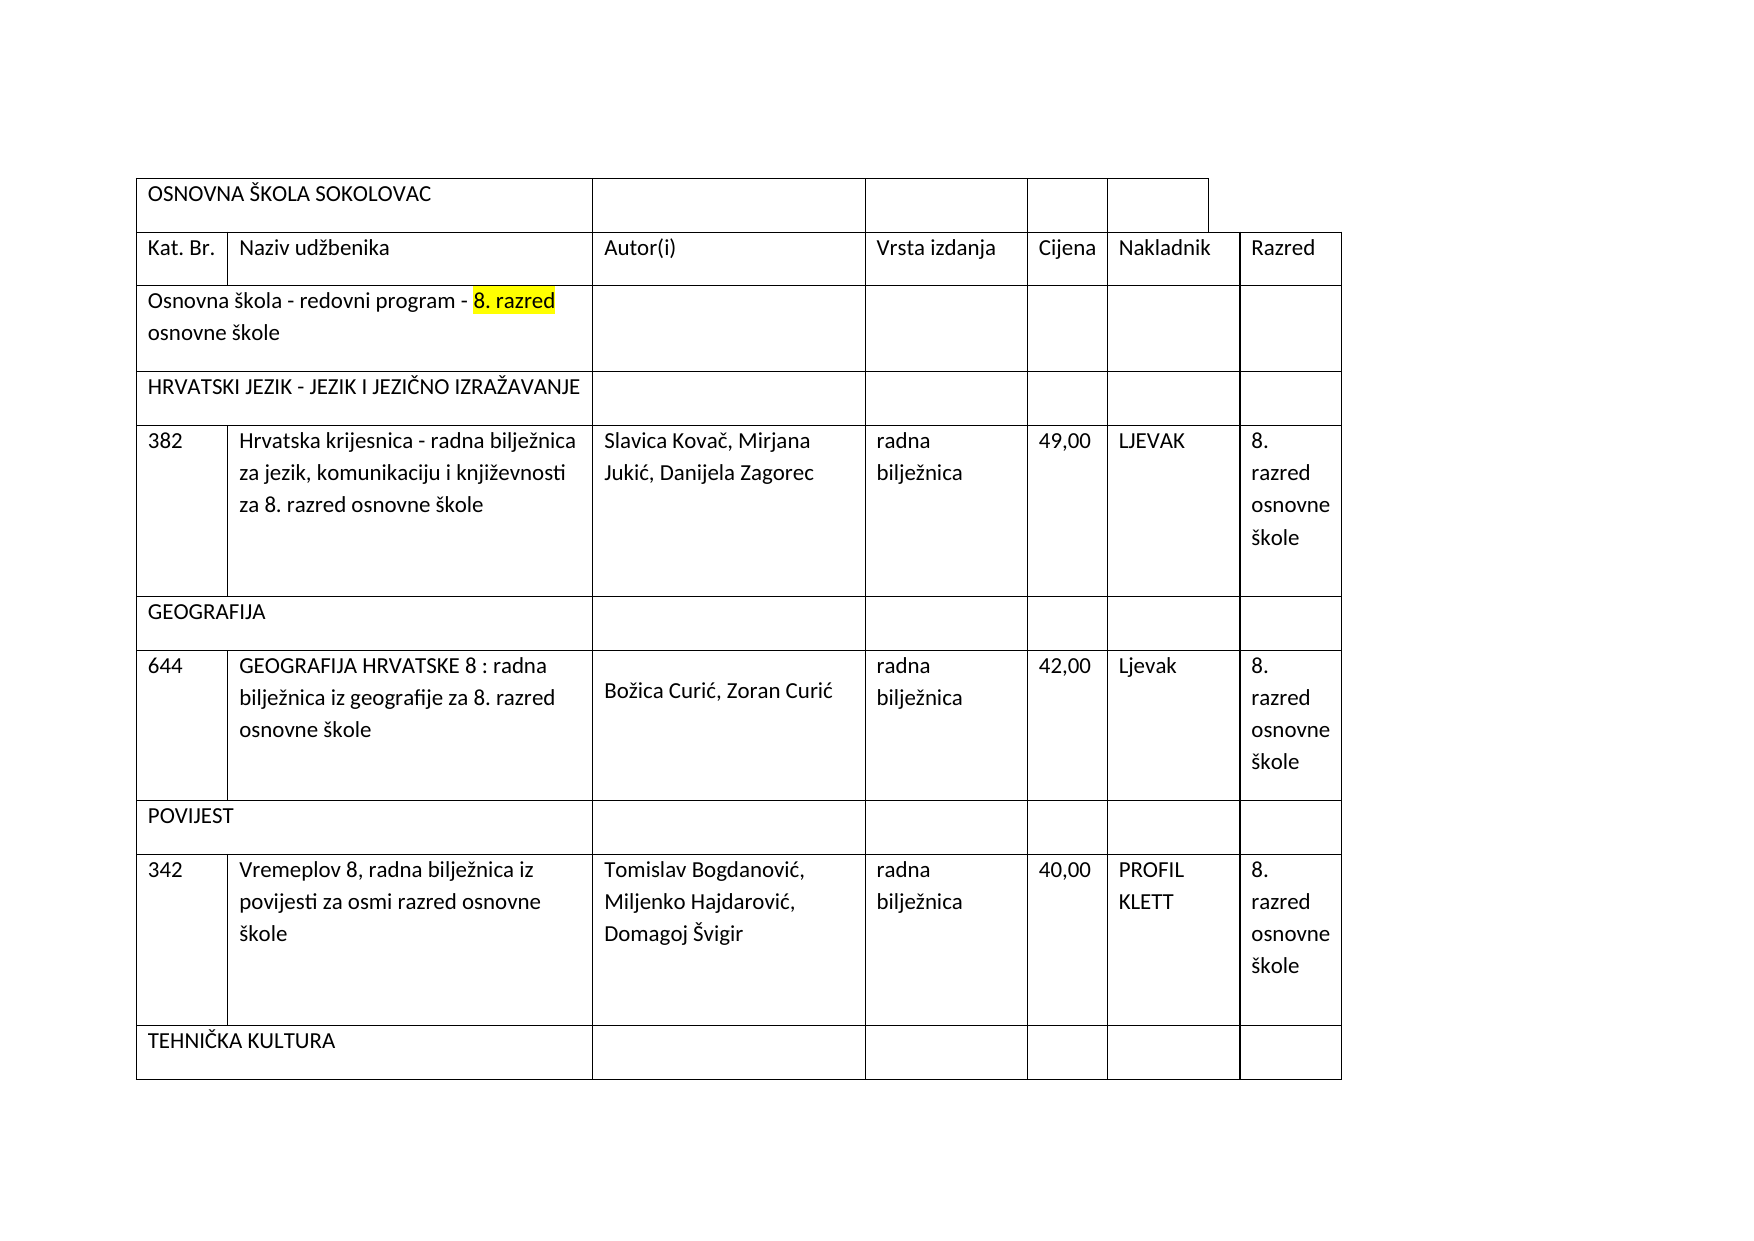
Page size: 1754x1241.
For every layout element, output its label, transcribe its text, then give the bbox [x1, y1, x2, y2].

table_cell Kat. Br. [137, 233, 227, 285]
table_cell [1108, 372, 1239, 425]
table_cell [1028, 597, 1107, 650]
table_cell Nakladnik [1108, 233, 1239, 285]
table_cell Razred [1241, 233, 1341, 285]
table_cell [1108, 801, 1239, 854]
table_cell [866, 801, 1027, 854]
table_cell POVIJEST [137, 801, 592, 854]
table_cell radna bilježnica [866, 426, 1027, 596]
table_cell Božica Curić, Zoran Curić [593, 651, 865, 800]
table_cell Cijena [1028, 233, 1107, 285]
table_header [1108, 179, 1208, 232]
table_cell Vrsta izdanja [866, 233, 1027, 285]
table_cell [1108, 1026, 1239, 1079]
table_cell Slavica Kovač, Mirjana Jukić, Danijela Zagorec [593, 426, 865, 596]
table_cell 8. razred osnovne škole [1241, 426, 1341, 596]
table_cell 8. razred osnovne škole [1241, 855, 1341, 1025]
table_cell [593, 286, 865, 371]
table_cell Autor(i) [593, 233, 865, 285]
table_cell 644 [137, 651, 227, 800]
table_header [593, 179, 865, 232]
table_cell [593, 597, 865, 650]
table_header OSNOVNA ŠKOLA SOKOLOVAC [137, 179, 592, 232]
table_cell [1108, 286, 1239, 371]
table_cell [1108, 597, 1239, 650]
table_cell 382 [137, 426, 227, 596]
table_cell radna bilježnica [866, 651, 1027, 800]
table_header [1028, 179, 1107, 232]
table_cell Osnovna škola - redovni program - 8. razred osnovne škole [137, 286, 592, 371]
table_cell radna bilježnica [866, 855, 1027, 1025]
table_cell [1028, 1026, 1107, 1079]
table_cell [866, 372, 1027, 425]
table_cell Tomislav Bogdanović, Miljenko Hajdarović, Domagoj Švigir [593, 855, 865, 1025]
table_cell Vremeplov 8, radna bilježnica iz povijesti za osmi razred osnovne škole [228, 855, 592, 1025]
table_cell 40,00 [1028, 855, 1107, 1025]
table_cell Ljevak [1108, 651, 1239, 800]
table_cell [1028, 801, 1107, 854]
table_cell [1241, 597, 1341, 650]
table_cell LJEVAK [1108, 426, 1239, 596]
table_cell 49,00 [1028, 426, 1107, 596]
table_cell [1241, 372, 1341, 425]
table_cell [593, 801, 865, 854]
table_header [866, 179, 1027, 232]
table_cell GEOGRAFIJA [137, 597, 592, 650]
table_cell [866, 286, 1027, 371]
table_cell 42,00 [1028, 651, 1107, 800]
table_cell PROFIL KLETT [1108, 855, 1239, 1025]
table_cell [1241, 1026, 1341, 1079]
table_cell [1028, 286, 1107, 371]
table_cell HRVATSKI JEZIK - JEZIK I JEZIČNO IZRAŽAVANJE [137, 372, 592, 425]
table_cell [1241, 286, 1341, 371]
table_cell 342 [137, 855, 227, 1025]
table_cell TEHNIČKA KULTURA [137, 1026, 592, 1079]
table_cell [866, 597, 1027, 650]
table_cell Hrvatska krijesnica - radna bilježnica za jezik, komunikaciju i književnosti za 8. razred osnovne škole [228, 426, 592, 596]
table_cell 8. razred osnovne škole [1241, 651, 1341, 800]
table_cell [593, 1026, 865, 1079]
table_cell Naziv udžbenika [228, 233, 592, 285]
table_cell [1241, 801, 1341, 854]
table_cell GEOGRAFIJA HRVATSKE 8 : radna bilježnica iz geografije za 8. razred osnovne škole [228, 651, 592, 800]
table_cell [1028, 372, 1107, 425]
table_cell [866, 1026, 1027, 1079]
table_cell [593, 372, 865, 425]
